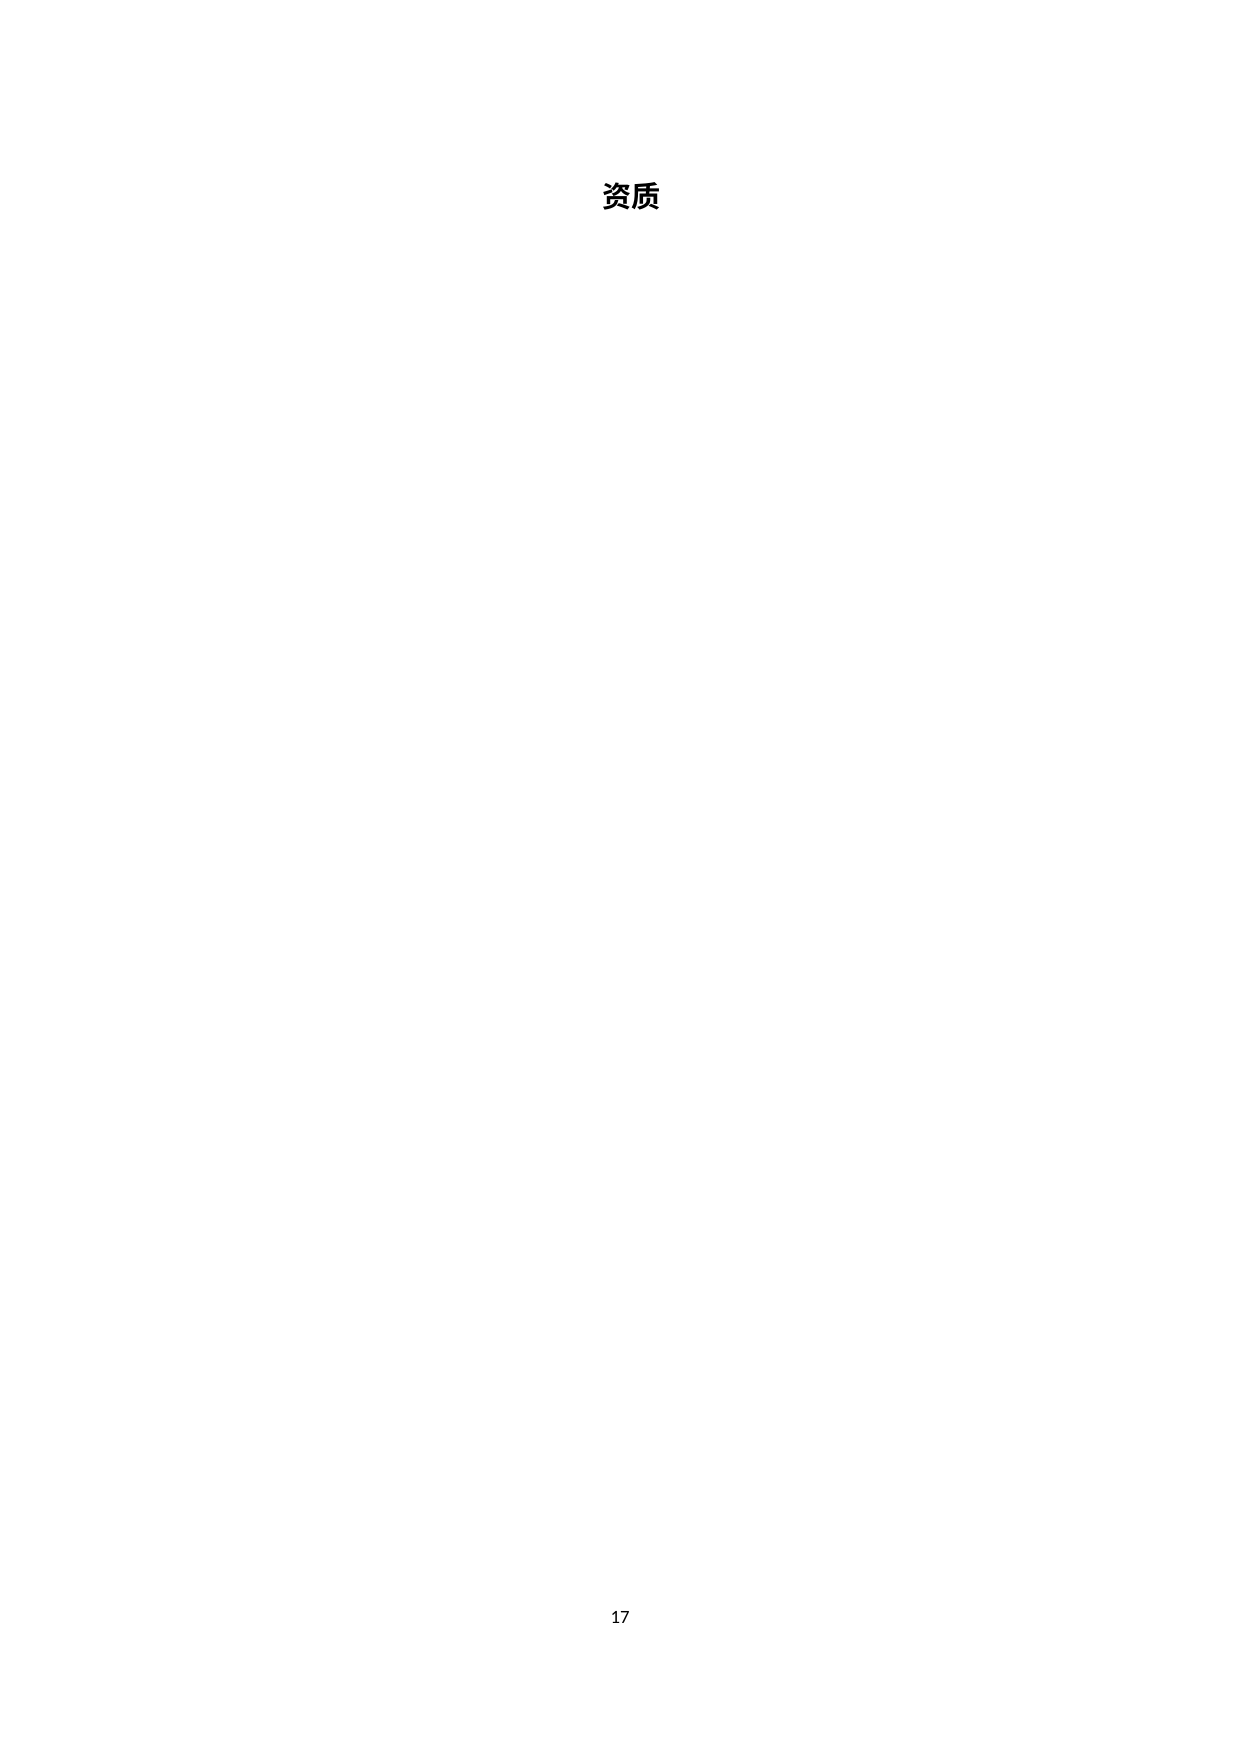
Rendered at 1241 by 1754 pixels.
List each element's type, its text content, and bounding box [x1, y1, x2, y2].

text 资质 [187, 162, 1053, 227]
